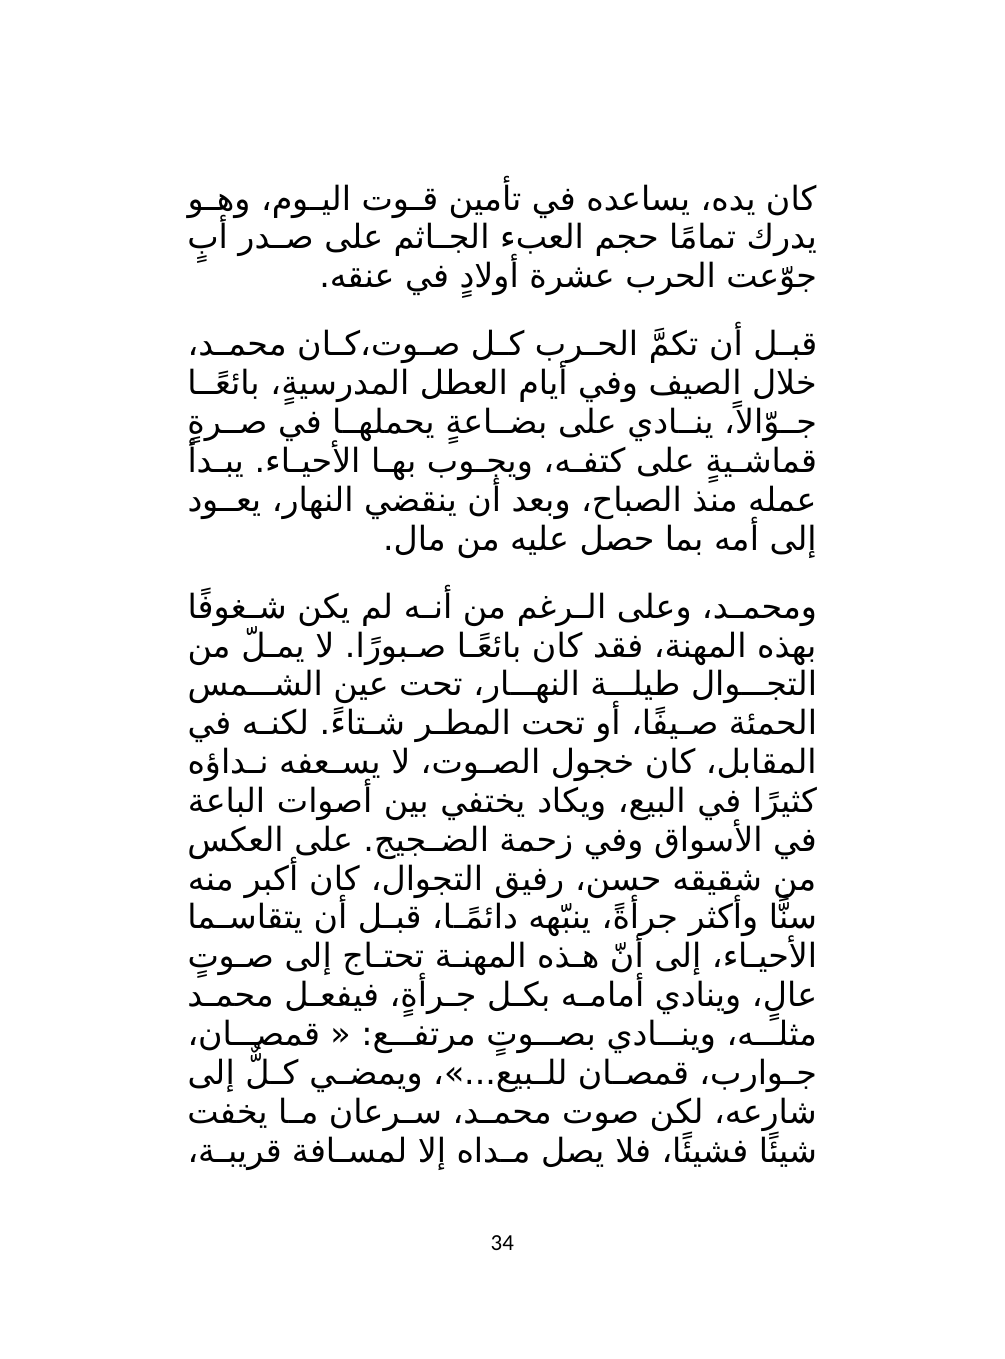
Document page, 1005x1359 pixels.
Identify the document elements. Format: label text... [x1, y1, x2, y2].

text قبل أن تكمَّ الحرب كل صوت،كان محمد، خلال الصيف وفي أيام العطل المدرسيةٍ، بائعًا جوّالاً، ينادي على بضاعةٍ يحملها في صرةٍ قماشيةٍ على كتفه، ويجوب بها الأحياء. يبدأ عمله منذ الصباح، وبعد أن ينقضي النهار، يعود إلى أمه بما حصل عليه من مال. [187, 325, 817, 558]
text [187, 587, 817, 1170]
text كان يده، يساعده في تأمين قوت اليوم، وهو يدرك تمامًا حجم العبء الجاثم على صدر أبٍ جوّعت الحرب عشرة أولادٍ في عنقه. [187, 179, 817, 296]
